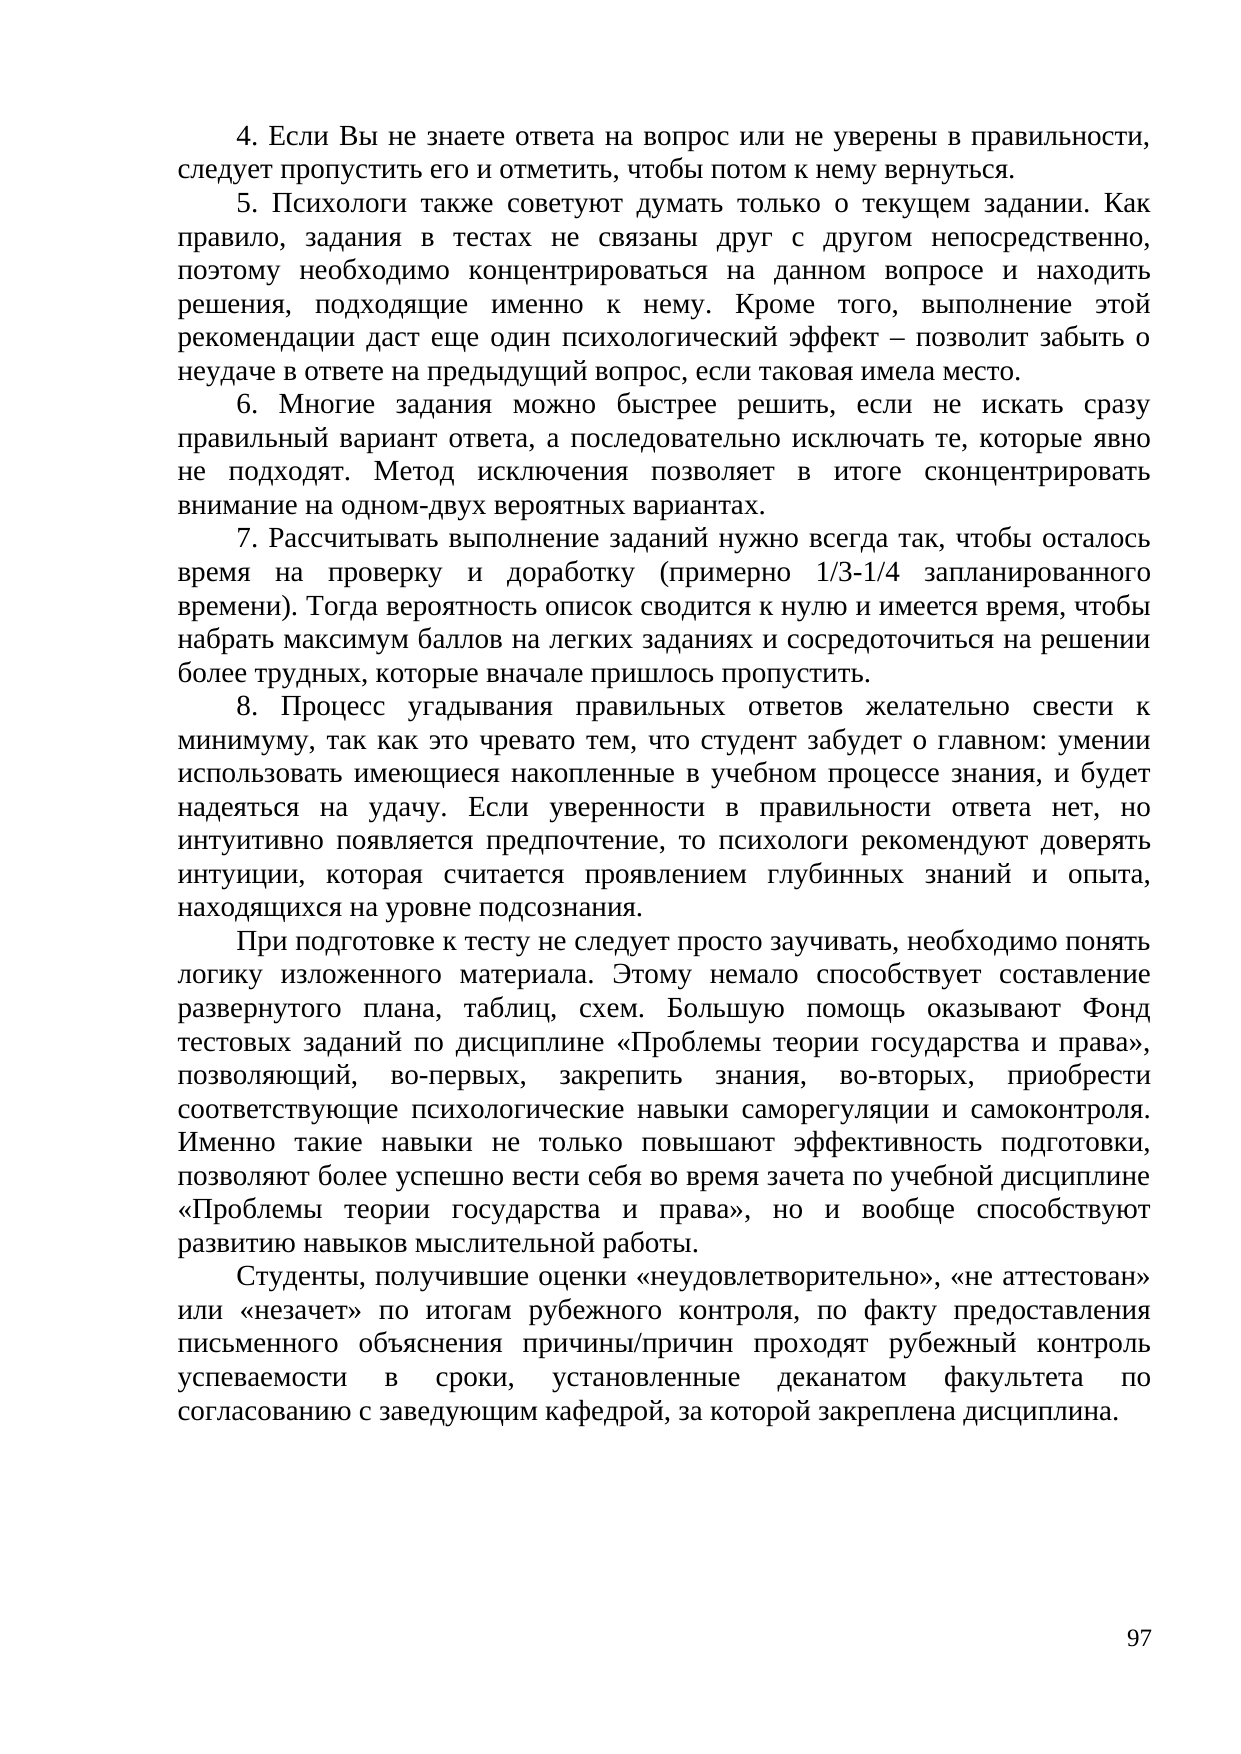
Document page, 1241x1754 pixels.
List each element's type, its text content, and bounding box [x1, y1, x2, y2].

text Студенты, получившие оценки «неудовлетворительно», «не аттестован» или «незачет» по итогам рубежного контроля, по факту предоставления письменного объяснения причины/причин проходят рубежный контроль успеваемости в сроки, установленные деканатом факультета по согласованию с заведующим кафедрой, за которой закреплена дисциплина. [177, 1258, 1152, 1426]
text При подготовке к тесту не следует просто заучивать, необходимо понять логику изложенного материала. Этому немало способствует составление развернутого плана, таблиц, схем. Большую помощь оказывают Фонд тестовых заданий по дисциплине «Проблемы теории государства и права», позволяющий, во-первых, закрепить знания, во-вторых, приобрести соответствующие психологические навыки саморегуляции и самоконтроля. Именно такие навыки не только повышают эффективность подготовки, позволяют более успешно вести себя во время зачета по учебной дисциплине «Проблемы теории государства и права», но и вообще способствуют развитию навыков мыслительной работы. [177, 923, 1152, 1258]
text 6. Многие задания можно быстрее решить, если не искать сразу правильный вариант ответа, а последовательно исключать те, которые явно не подходят. Метод исключения позволяет в итоге сконцентрировать внимание на одном-двух вероятных вариантах. [177, 386, 1152, 521]
text 4. Если Вы не знаете ответа на вопрос или не уверены в правильности, следует пропустить его и отметить, чтобы потом к нему вернуться. [177, 118, 1152, 185]
text 7. Рассчитывать выполнение заданий нужно всегда так, чтобы осталось время на проверку и доработку (примерно 1/3-1/4 запланированного времени). Тогда вероятность описок сводится к нулю и имеется время, чтобы набрать максимум баллов на легких заданиях и сосредоточиться на решении более трудных, которые вначале пришлось пропустить. [177, 521, 1152, 688]
text 5. Психологи также советуют думать только о текущем задании. Как правило, задания в тестах не связаны друг с другом непосредственно, поэтому необходимо концентрироваться на данном вопросе и находить решения, подходящие именно к нему. Кроме того, выполнение этой рекомендации даст еще один психологический эффект – позволит забыть о неудаче в ответе на предыдущий вопрос, если таковая имела место. [177, 185, 1152, 386]
text 8. Процесс угадывания правильных ответов желательно свести к минимуму, так как это чревато тем, что студент забудет о главном: умении использовать имеющиеся накопленные в учебном процессе знания, и будет надеяться на удачу. Если уверенности в правильности ответа нет, но интуитивно появляется предпочтение, то психологи рекомендуют доверять интуиции, которая считается проявлением глубинных знаний и опыта, находящихся на уровне подсознания. [177, 688, 1152, 923]
